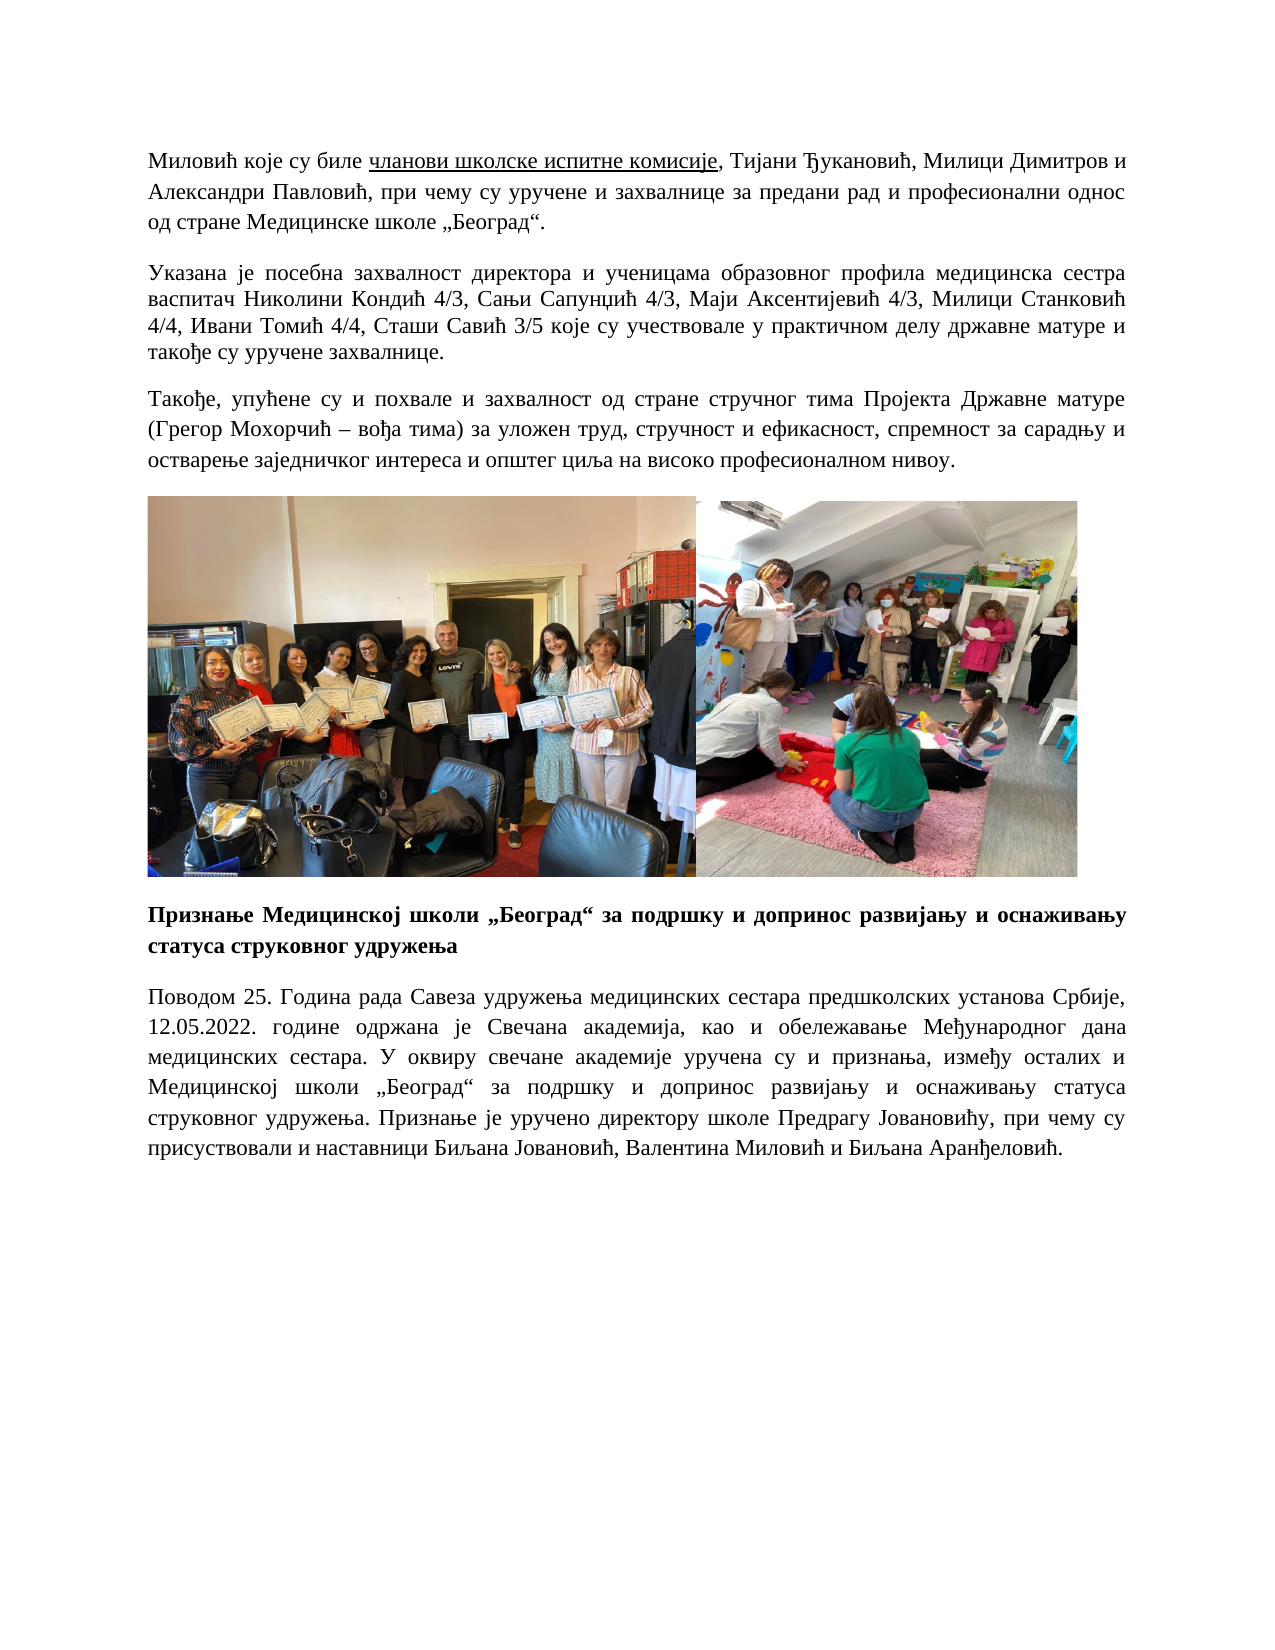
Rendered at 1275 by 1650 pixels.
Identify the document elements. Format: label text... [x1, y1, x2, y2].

picture [147, 496, 1078, 877]
text Признање Медицинској школи „Београд“ за подршку и допринос развијању и оснаживању статуса струковног удружења [148, 901, 1127, 958]
text Такође, упућене су и похвале и захвалност од стране стручног тима Пројекта Државне матуре (Грегор Мохорчић – вођа тима) за уложен труд, стручност и ефикасност, спремност за сарадњу и остварење заједничког интереса и општег циља на високо професионалном нивоу. [148, 385, 1127, 472]
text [148, 148, 1127, 234]
text Указана је посебна захвалност директора и ученицама образовног профила медицинска сестра васпитач Николини Кондић 4/3, Сањи Сапунџић 4/3, Маји Аксентијевић 4/3, Милици Станковић 4/4, Ивани Томић 4/4, Сташи Савић 3/5 које су учествовале у практичном делу државне матуре и такође су уручене захвалнице. [148, 259, 1127, 364]
text Поводом 25. Година рада Савеза удружења медицинских сестара предшколских установа Србије, 12.05.2022. године одржана је Свечана академија, као и обележавање Међународног дана медицинских сестара. У оквиру свечане академије уручена су и признања, између осталих и Медицинској школи „Београд“ за подршку и допринос развијању и оснаживању статуса струковног удружења. Признање је уручено директору школе Предрагу Јовановићу, при чему су присуствовали и наставници Биљана Јовановић, Валентина Миловић и Биљана Аранђеловић. [148, 983, 1127, 1160]
